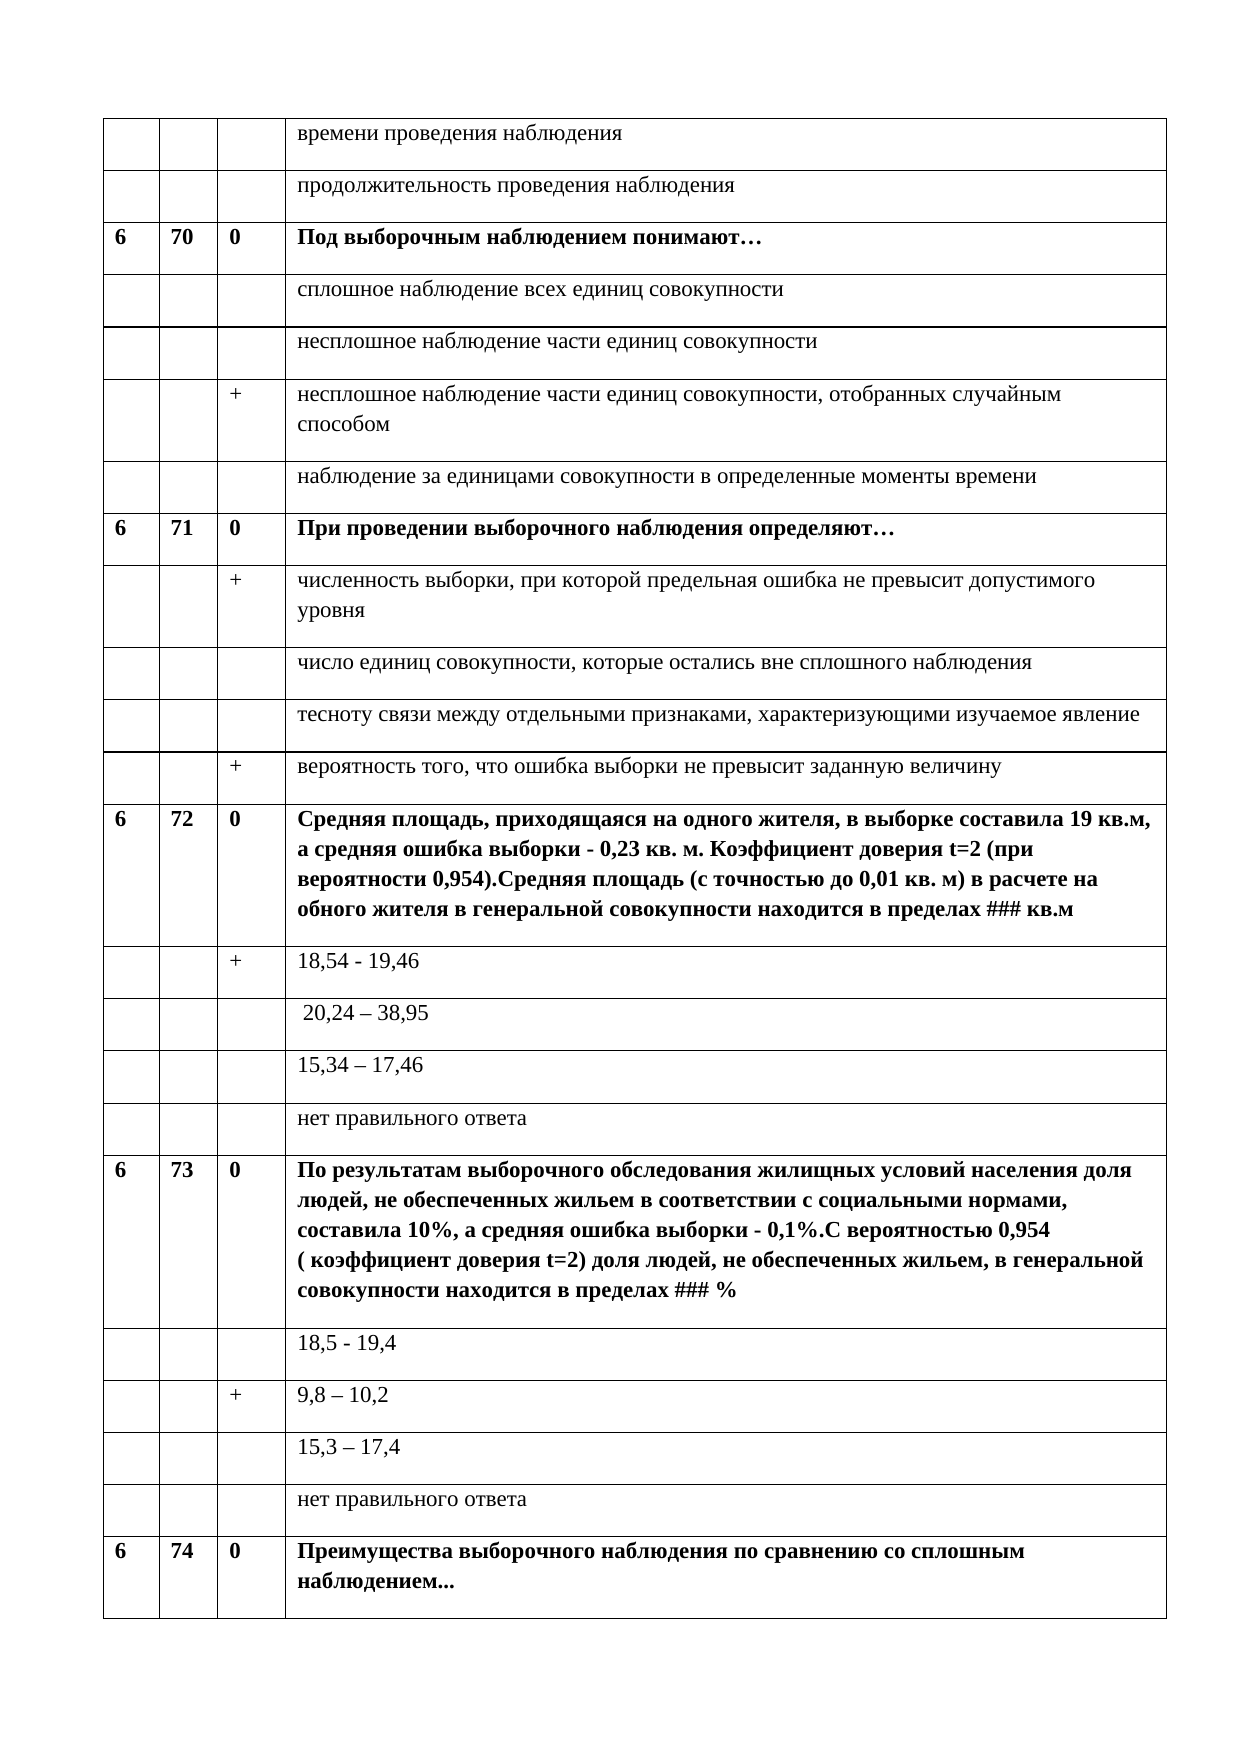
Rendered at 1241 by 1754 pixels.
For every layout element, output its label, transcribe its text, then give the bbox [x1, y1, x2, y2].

table_cell [160, 700, 217, 751]
table_cell [160, 947, 217, 998]
table_cell [104, 328, 159, 378]
table_cell Преимущества выборочного наблюдения по сравнению со сплошным наблюдением... [286, 1537, 1166, 1618]
table_cell 6 [104, 1537, 159, 1618]
table_cell [218, 328, 285, 378]
table_cell 0 [218, 514, 285, 565]
table_cell [218, 648, 285, 699]
table_cell [160, 171, 217, 222]
table_cell несплошное наблюдение части единиц совокупности [286, 328, 1166, 378]
table_cell 6 [104, 223, 159, 274]
table_cell [160, 275, 217, 326]
table_cell [218, 999, 285, 1050]
table_cell 73 [160, 1156, 217, 1327]
table_cell несплошное наблюдение части единиц совокупности, отобранных случайным способом [286, 380, 1166, 461]
table_cell [218, 1329, 285, 1379]
table_cell + [218, 380, 285, 461]
table_cell [104, 119, 159, 170]
table_cell [160, 380, 217, 461]
table_cell [160, 119, 217, 170]
table_cell 0 [218, 805, 285, 946]
table_cell [104, 171, 159, 222]
table_cell 70 [160, 223, 217, 274]
table_cell [218, 462, 285, 513]
table_cell По результатам выборочного обследования жилищных условий населения доля людей, не обеспеченных жильем в соответствии с социальными нормами, составила 10%, а средняя ошибка выборки - 0,1%.С вероятностью 0,954 ( коэффициент доверия t=2) доля людей, не обеспеченных жильем, в генеральной совокупности находится в пределах ### % [286, 1156, 1166, 1327]
table_cell [218, 275, 285, 326]
table_cell 6 [104, 805, 159, 946]
table_cell 74 [160, 1537, 217, 1618]
table_cell + [218, 753, 285, 803]
table_cell 6 [104, 1156, 159, 1327]
table_cell [104, 1051, 159, 1102]
table_cell [160, 328, 217, 378]
table_cell + [218, 1381, 285, 1432]
table_cell 20,24 – 38,95 [286, 999, 1166, 1050]
table_cell численность выборки, при которой предельная ошибка не превысит допустимого уровня [286, 566, 1166, 647]
table_cell 72 [160, 805, 217, 946]
table_cell [218, 1485, 285, 1536]
table_cell [104, 700, 159, 751]
table_cell [104, 753, 159, 803]
table_cell [218, 1104, 285, 1154]
table_cell времени проведения наблюдения [286, 119, 1166, 170]
table_cell [104, 648, 159, 699]
table_cell [218, 171, 285, 222]
table_cell [160, 753, 217, 803]
table_cell Под выборочным наблюдением понимают… [286, 223, 1166, 274]
table_cell [160, 566, 217, 647]
table_cell [160, 462, 217, 513]
table_cell тесноту связи между отдельными признаками, характеризующими изучаемое явление [286, 700, 1166, 751]
table_cell Средняя площадь, приходящаяся на одного жителя, в выборке составила 19 кв.м, а средняя ошибка выборки - . Коэффициент доверия t=2 (при вероятности 0,954).Cредняя площадь (с точностью до ) в расчете на обного жителя в генеральной совокупности находится в пределах ### кв.м [286, 805, 1166, 946]
table_cell [218, 119, 285, 170]
table_cell [104, 1104, 159, 1154]
table_cell 6 [104, 514, 159, 565]
table_cell [104, 380, 159, 461]
table_cell [104, 566, 159, 647]
table_cell [218, 1051, 285, 1102]
table_cell 9,8 – 10,2 [286, 1381, 1166, 1432]
table_cell 0 [218, 1537, 285, 1618]
table_cell [160, 999, 217, 1050]
table_cell [218, 1433, 285, 1484]
table_cell [104, 1329, 159, 1379]
table_cell [104, 462, 159, 513]
table_cell [160, 1433, 217, 1484]
table_cell [104, 1433, 159, 1484]
table_cell [104, 947, 159, 998]
table_cell 15,3 – 17,4 [286, 1433, 1166, 1484]
table_cell вероятность того, что ошибка выборки не превысит заданную величину [286, 753, 1166, 803]
table_cell [104, 999, 159, 1050]
table_cell [160, 1485, 217, 1536]
table_cell [160, 1329, 217, 1379]
table_cell 18,54 - 19,46 [286, 947, 1166, 998]
table_cell [160, 1051, 217, 1102]
table_cell [104, 1485, 159, 1536]
table_cell нет правильного ответа [286, 1104, 1166, 1154]
table_cell [218, 700, 285, 751]
table_cell [160, 1381, 217, 1432]
table_cell [160, 648, 217, 699]
table_cell [104, 1381, 159, 1432]
table_cell При проведении выборочного наблюдения определяют… [286, 514, 1166, 565]
table_cell нет правильного ответа [286, 1485, 1166, 1536]
table_cell 0 [218, 223, 285, 274]
table_cell 0 [218, 1156, 285, 1327]
table_cell + [218, 947, 285, 998]
table_cell 71 [160, 514, 217, 565]
table_cell [160, 1104, 217, 1154]
table_cell наблюдение за единицами совокупности в определенные моменты времени [286, 462, 1166, 513]
table_cell [104, 275, 159, 326]
table_cell 18,5 - 19,4 [286, 1329, 1166, 1379]
table_cell продолжительность проведения наблюдения [286, 171, 1166, 222]
table_cell число единиц совокупности, которые остались вне сплошного наблюдения [286, 648, 1166, 699]
table_cell сплошное наблюдение всех единиц совокупности [286, 275, 1166, 326]
table_cell 15,34 – 17,46 [286, 1051, 1166, 1102]
table_cell + [218, 566, 285, 647]
